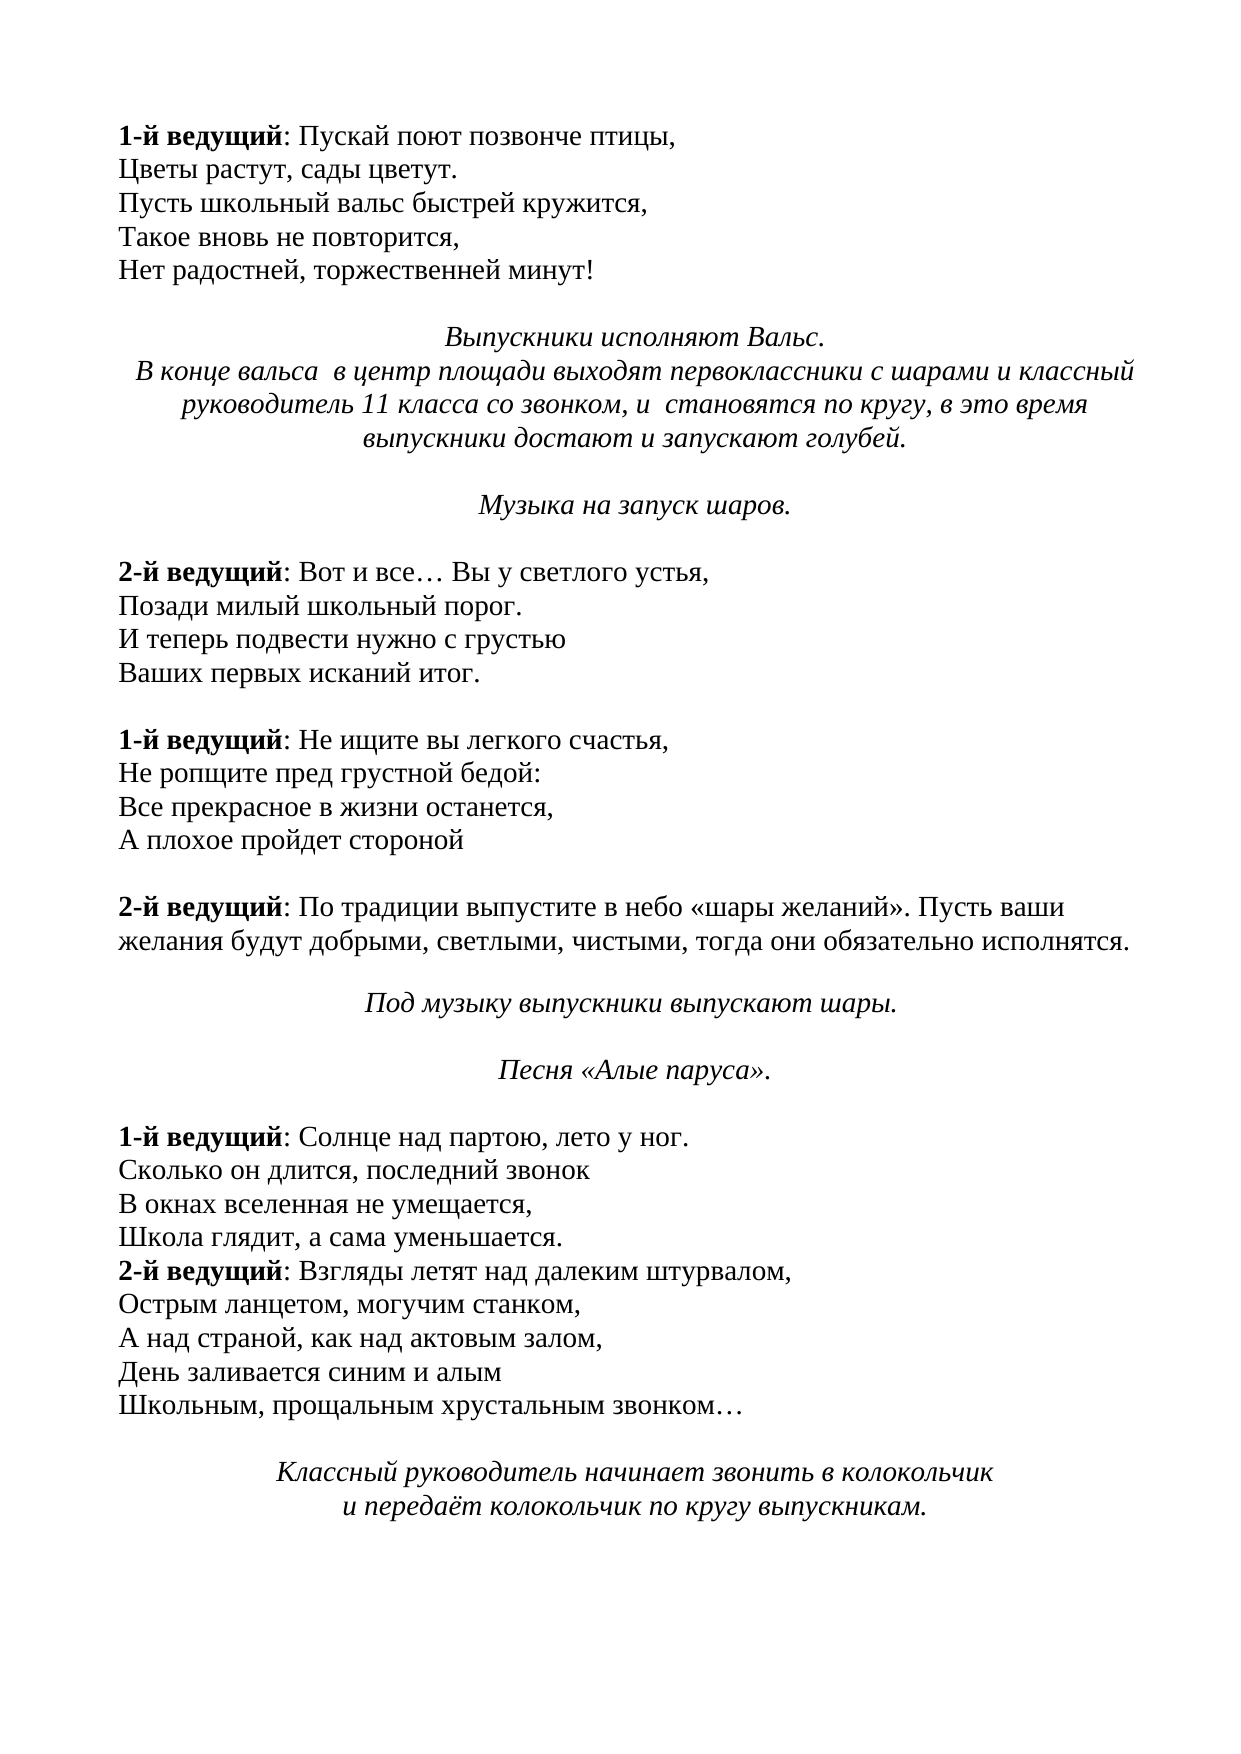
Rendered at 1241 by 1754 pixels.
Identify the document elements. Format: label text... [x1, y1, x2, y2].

text Выпускники исполняют Вальс. [118, 319, 1152, 353]
text Под музыку выпускники выпускают шары. [118, 985, 1152, 1018]
text 2-й ведущий: По традиции выпустите в небо «шары желаний». Пусть ваши желания будут добрыми, светлыми, чистыми, тогда они обязательно исполнятся. [118, 856, 1152, 957]
text 2-й ведущий: Взгляды летят над далеким штурвалом, Острым ланцетом, могучим станком, А над страной, как над актовым залом, День заливается синим и алым Школьным, прощальным хрустальным звонком… [118, 1253, 1152, 1421]
text и передаёт колокольчик по кругу выпускникам. [118, 1488, 1152, 1521]
text В конце вальса в центр площади выходят первоклассники с шарами и классный руководитель 11 класса со звонком, и становятся по кругу, в это время выпускники достают и запускают голубей. [118, 353, 1152, 453]
text Песня «Алые паруса». [118, 1018, 1152, 1085]
text Музыка на запуск шаров. [118, 487, 1152, 521]
text 2-й ведущий: Вот и все… Вы у светлого устья, Позади милый школьный порог. И теперь подвести нужно с грустью Ваших первых исканий итог. [118, 554, 1152, 688]
text 1-й ведущий: Солнце над партою, лето у ног. Сколько он длится, последний звонок В окнах вселенная не умещается, Школа глядит, а сама уменьшается. [118, 1119, 1152, 1253]
text 1-й ведущий: Не ищите вы легкого счастья, Не ропщите пред грустной бедой: Все прекрасное в жизни останется, А плохое пройдет стороной [118, 722, 1152, 856]
text Классный руководитель начинает звонить в колокольчик [118, 1454, 1152, 1488]
text 1-й ведущий: Пускай поют позвонче птицы, Цветы растут, сады цветут. Пусть школьный вальс быстрей кружится, Такое вновь не повторится, Нет радостней, торжественней минут! [118, 118, 1152, 286]
